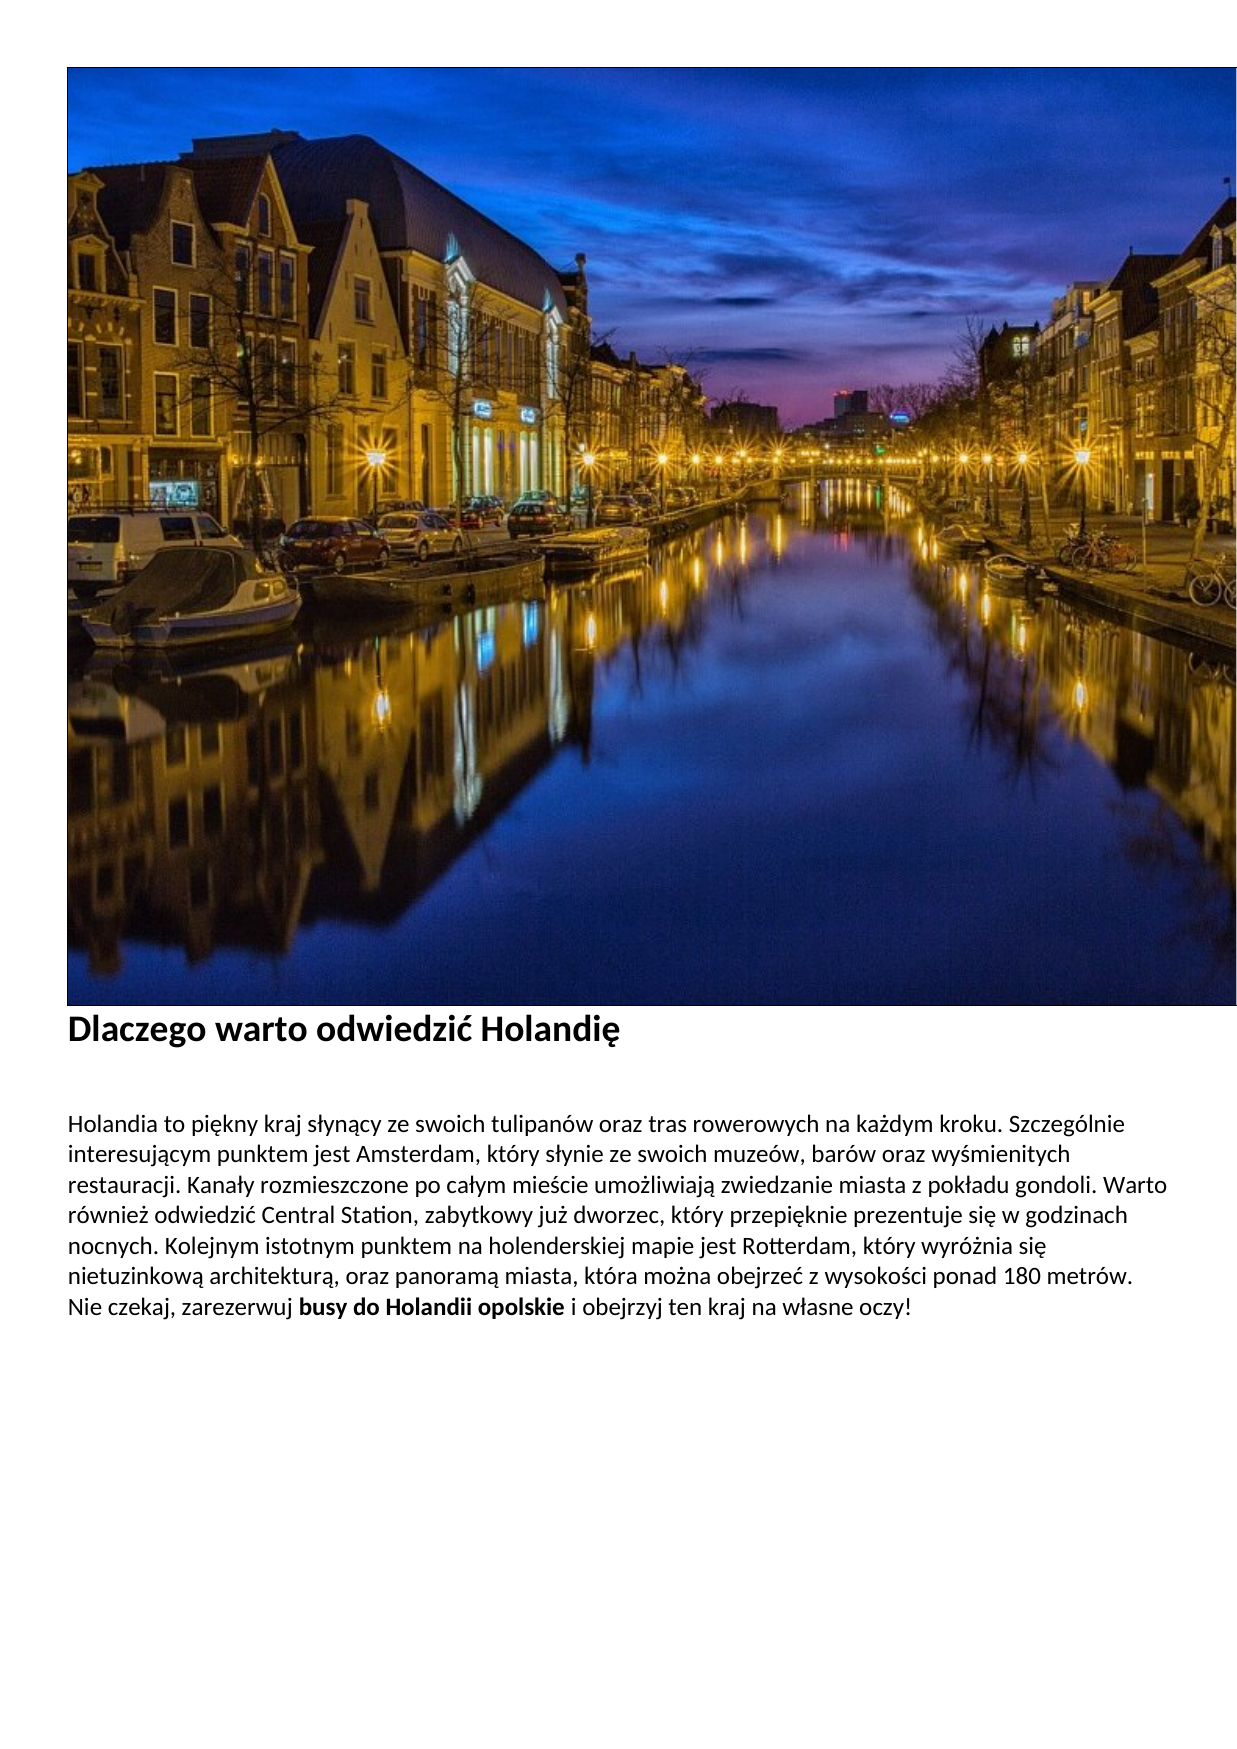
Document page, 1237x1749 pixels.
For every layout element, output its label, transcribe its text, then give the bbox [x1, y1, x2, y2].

text Dlaczego warto odwiedzić Holandię [68, 1006, 1169, 1051]
text Holandia to piękny kraj słynący ze swoich tulipanów oraz tras rowerowych na każdym kroku. Szczególnie interesującym punktem jest Amsterdam, który słynie ze swoich muzeów, barów oraz wyśmienitych restauracji. Kanały rozmieszczone po całym mieście umożliwiają zwiedzanie miasta z pokładu gondoli. Warto również odwiedzić Central Station, zabytkowy już dworzec, który przepięknie prezentuje się w godzinach nocnych. Kolejnym istotnym punktem na holenderskiej mapie jest Rotterdam, który wyróżnia się nietuzinkową architekturą, oraz panoramą miasta, która można obejrzeć z wysokości ponad 180 metrów. Nie czekaj, zarezerwuj busy do Holandii opolskie i obejrzyj ten kraj na własne oczy! [68, 1108, 1169, 1321]
picture [68, 68, 1237, 1005]
